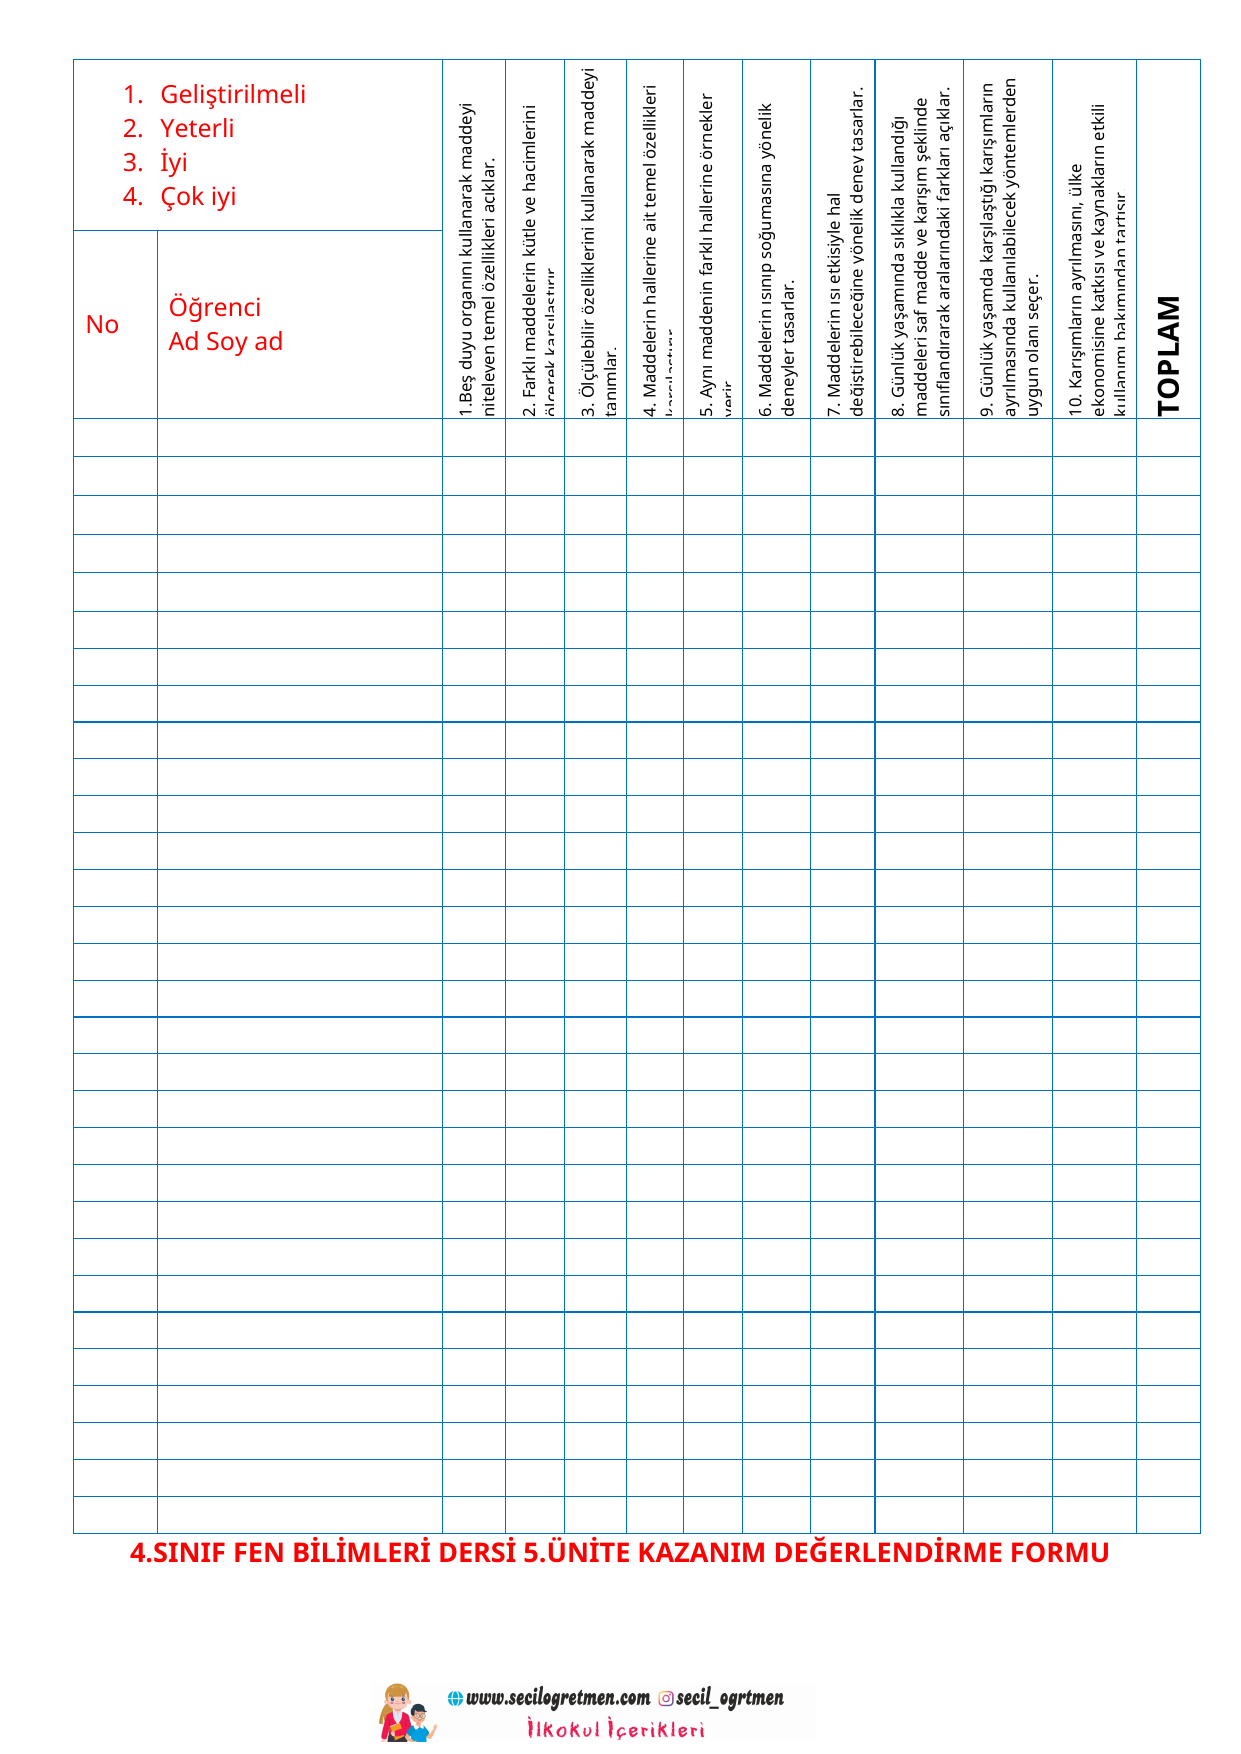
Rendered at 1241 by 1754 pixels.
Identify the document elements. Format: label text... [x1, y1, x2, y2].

table_cell [443, 573, 505, 611]
table_header 6. Maddelerin ısınıp soğumasına yönelik deneyler tasarlar. [743, 60, 810, 417]
table_cell [74, 1276, 157, 1311]
table_cell [158, 833, 442, 869]
table_cell [964, 723, 1052, 758]
table_cell [964, 1497, 1052, 1533]
table_cell [811, 1313, 874, 1348]
table_cell [743, 649, 810, 684]
table_cell [1137, 1202, 1200, 1238]
table_header 9. Günlük yaşamda karşılaştığı karışımların ayrılmasında kullanılabilecek yöntemlerden uygun olanı seçer. [964, 60, 1052, 417]
table_cell [565, 907, 626, 943]
table_cell [743, 907, 810, 943]
table_cell [158, 1239, 442, 1274]
table_cell [158, 573, 442, 611]
table_cell [506, 1091, 564, 1127]
table_cell [876, 1202, 963, 1238]
table_cell [684, 833, 742, 869]
table_cell [876, 1128, 963, 1164]
table_cell [627, 833, 683, 869]
table_cell [1137, 796, 1200, 832]
table_cell [811, 1349, 874, 1385]
table_cell [565, 1276, 626, 1311]
table_cell [964, 907, 1052, 943]
table_cell [1053, 1239, 1136, 1274]
table_cell [1137, 419, 1200, 456]
table_cell [506, 419, 564, 456]
table_cell [743, 612, 810, 648]
table_cell [443, 1349, 505, 1385]
table_cell [443, 1239, 505, 1274]
table_cell [743, 1239, 810, 1274]
table_cell [876, 1018, 963, 1053]
table_cell [443, 1423, 505, 1459]
table_cell [158, 1091, 442, 1127]
table_cell [74, 1423, 157, 1459]
table_cell [158, 1128, 442, 1164]
table_cell [627, 649, 683, 684]
table_cell [74, 833, 157, 869]
table_cell [443, 723, 505, 758]
table_cell [506, 1054, 564, 1090]
table_cell [565, 496, 626, 533]
table_cell [876, 833, 963, 869]
table_cell [1137, 1349, 1200, 1385]
table_cell [1053, 1091, 1136, 1127]
table_cell [74, 457, 157, 495]
table_cell [743, 723, 810, 758]
table_cell [627, 535, 683, 572]
table_cell [506, 1460, 564, 1496]
table_cell [743, 1054, 810, 1090]
table_cell [1137, 981, 1200, 1016]
table_cell [964, 870, 1052, 906]
table_cell [811, 1165, 874, 1201]
table_cell [876, 1497, 963, 1533]
table_cell [743, 1165, 810, 1201]
table_cell [443, 419, 505, 456]
table_cell [158, 907, 442, 943]
table_cell [743, 944, 810, 979]
table_cell [443, 907, 505, 943]
table_cell [684, 1423, 742, 1459]
table_cell [506, 1313, 564, 1348]
table_cell [627, 457, 683, 495]
table_cell [627, 1128, 683, 1164]
table_cell [158, 1276, 442, 1311]
table_cell [876, 1386, 963, 1422]
table_cell [876, 1276, 963, 1311]
table_cell [565, 1313, 626, 1348]
table_cell [811, 1202, 874, 1238]
table_cell [743, 1423, 810, 1459]
table_cell [627, 686, 683, 721]
table_cell [74, 1349, 157, 1385]
table_cell [684, 535, 742, 572]
table_cell [443, 649, 505, 684]
table_cell [158, 612, 442, 648]
table_cell [74, 1018, 157, 1053]
table_cell [743, 1091, 810, 1127]
table_cell [74, 419, 157, 456]
table_cell [158, 1313, 442, 1348]
table_cell [811, 723, 874, 758]
table_cell [565, 723, 626, 758]
table_cell [743, 1386, 810, 1422]
table_cell [811, 1239, 874, 1274]
table_cell [506, 1128, 564, 1164]
table_cell [811, 419, 874, 456]
table_cell [74, 981, 157, 1016]
table_cell [565, 944, 626, 979]
table_cell [811, 796, 874, 832]
table_cell [684, 419, 742, 456]
table_cell [74, 1165, 157, 1201]
table_cell [565, 796, 626, 832]
table_cell [811, 981, 874, 1016]
table_cell [684, 981, 742, 1016]
table_cell [443, 1497, 505, 1533]
table_cell [506, 612, 564, 648]
table_cell [876, 870, 963, 906]
table_cell [964, 419, 1052, 456]
table_cell [74, 1202, 157, 1238]
table_cell [811, 870, 874, 906]
table_header 1.Beş duyu organını kullanarak maddeyi niteleyen temel özellikleri açıklar. [443, 60, 505, 417]
table_header 10. Karışımların ayrılmasını, ülke ekonomisine katkısı ve kaynakların etkili kullanımı bakımından tartışır. [1053, 60, 1136, 417]
table_cell [627, 1497, 683, 1533]
table_cell [964, 1349, 1052, 1385]
table_cell [565, 612, 626, 648]
table_cell [1053, 612, 1136, 648]
table_cell [811, 686, 874, 721]
table_cell [811, 1018, 874, 1053]
table_cell [1053, 1313, 1136, 1348]
table_cell [964, 1313, 1052, 1348]
table_cell [811, 833, 874, 869]
table_cell [684, 573, 742, 611]
table_cell [1053, 1054, 1136, 1090]
table_cell [876, 496, 963, 533]
table_cell [443, 981, 505, 1016]
table_cell [811, 907, 874, 943]
table_cell [158, 535, 442, 572]
table_cell [964, 1054, 1052, 1090]
table_cell [1137, 535, 1200, 572]
table_cell [684, 649, 742, 684]
table_cell [443, 1313, 505, 1348]
table_cell [1053, 573, 1136, 611]
table_cell [627, 759, 683, 795]
table_cell [1053, 1202, 1136, 1238]
table_cell [506, 1202, 564, 1238]
table_cell [1053, 723, 1136, 758]
table_cell [811, 1497, 874, 1533]
table_cell [627, 1276, 683, 1311]
table_cell [506, 1497, 564, 1533]
table_cell [1053, 496, 1136, 533]
table_cell [443, 759, 505, 795]
table_cell [443, 944, 505, 979]
table_cell [158, 1460, 442, 1496]
table_cell [1053, 833, 1136, 869]
table_cell [565, 1165, 626, 1201]
table_cell [1137, 1165, 1200, 1201]
table_cell [74, 1313, 157, 1348]
table_cell [743, 419, 810, 456]
table_cell [743, 1349, 810, 1385]
table_cell [1137, 1018, 1200, 1053]
table_cell [1053, 1165, 1136, 1201]
table_cell [443, 1054, 505, 1090]
table_cell [443, 612, 505, 648]
table_cell [443, 1276, 505, 1311]
table_cell [811, 1423, 874, 1459]
table_cell [443, 1091, 505, 1127]
table_cell [1137, 1386, 1200, 1422]
table_cell [627, 1460, 683, 1496]
table_cell [876, 649, 963, 684]
table_cell [1053, 1386, 1136, 1422]
table_cell [627, 1423, 683, 1459]
table_cell [811, 944, 874, 979]
table_cell [506, 535, 564, 572]
table_cell [506, 1349, 564, 1385]
table_cell [506, 686, 564, 721]
table_cell [876, 1091, 963, 1127]
table_cell [1137, 1239, 1200, 1274]
table_cell [811, 573, 874, 611]
table_cell [158, 686, 442, 721]
table_cell [1137, 1423, 1200, 1459]
table_cell [743, 833, 810, 869]
table_cell [964, 944, 1052, 979]
table_cell [964, 1165, 1052, 1201]
table_cell [627, 1202, 683, 1238]
table_cell [964, 833, 1052, 869]
table_cell [876, 796, 963, 832]
table_cell [565, 535, 626, 572]
table_cell [74, 496, 157, 533]
table_cell [743, 981, 810, 1016]
table_cell [627, 723, 683, 758]
table_cell [1053, 419, 1136, 456]
table_cell [1137, 649, 1200, 684]
table_cell [876, 1165, 963, 1201]
table_cell [1053, 1423, 1136, 1459]
table_cell [684, 796, 742, 832]
table_cell [743, 496, 810, 533]
table_cell [506, 1276, 564, 1311]
table_cell [1053, 981, 1136, 1016]
table_cell [565, 1386, 626, 1422]
table_cell [1053, 1276, 1136, 1311]
table_cell [684, 1239, 742, 1274]
table_cell [158, 1349, 442, 1385]
table_cell [876, 1423, 963, 1459]
table_cell [684, 1497, 742, 1533]
table_cell [565, 1349, 626, 1385]
table_cell [158, 944, 442, 979]
table_cell [1137, 870, 1200, 906]
table_cell [506, 457, 564, 495]
table_cell [964, 1239, 1052, 1274]
table_cell [876, 1313, 963, 1348]
table_cell [627, 1386, 683, 1422]
table_cell [443, 535, 505, 572]
table_cell [964, 1091, 1052, 1127]
table_cell [565, 1423, 626, 1459]
table_cell [158, 1497, 442, 1533]
table_cell [158, 796, 442, 832]
table_cell [964, 535, 1052, 572]
table_cell [506, 1018, 564, 1053]
table_cell [876, 457, 963, 495]
table_cell [443, 833, 505, 869]
table_cell [876, 1349, 963, 1385]
table_cell [811, 612, 874, 648]
table_cell [506, 1386, 564, 1422]
table_cell [627, 612, 683, 648]
table_cell [443, 1386, 505, 1422]
table_header Geliştirilmeli Yeterli İyi Çok iyi [74, 60, 442, 230]
table_cell [627, 796, 683, 832]
table_cell [506, 573, 564, 611]
table_cell [158, 1054, 442, 1090]
table_cell [743, 1018, 810, 1053]
table_cell [443, 496, 505, 533]
table_cell [565, 1054, 626, 1090]
table_cell [876, 759, 963, 795]
table_cell [74, 1386, 157, 1422]
table_cell Öğrenci Ad Soy ad [158, 231, 442, 417]
table_cell [1137, 1128, 1200, 1164]
table_cell [1137, 1460, 1200, 1496]
table_cell [506, 944, 564, 979]
table_cell [158, 759, 442, 795]
table_cell [876, 907, 963, 943]
table_cell [1137, 457, 1200, 495]
table_cell [1053, 649, 1136, 684]
table_cell [158, 457, 442, 495]
table_cell [811, 457, 874, 495]
table_cell [1053, 796, 1136, 832]
table_cell [684, 1349, 742, 1385]
table_cell [684, 612, 742, 648]
table_cell [743, 535, 810, 572]
table_header 2. Farklı maddelerin kütle ve hacimlerini ölçerek karşılaştırır. [506, 60, 564, 417]
table_cell [684, 870, 742, 906]
table_cell [565, 1018, 626, 1053]
table_cell [565, 759, 626, 795]
table_cell [158, 981, 442, 1016]
table_cell [684, 686, 742, 721]
table_cell [443, 686, 505, 721]
table_cell [1137, 1054, 1200, 1090]
table_cell [506, 723, 564, 758]
table_cell [1053, 457, 1136, 495]
table_cell [158, 649, 442, 684]
table_cell [627, 870, 683, 906]
table_cell [506, 1165, 564, 1201]
table_header 8. Günlük yaşamında sıklıkla kullandığı maddeleri saf madde ve karışım şeklinde sınıflandırarak aralarındaki farkları açıklar. [876, 60, 963, 417]
table_cell [74, 1091, 157, 1127]
table_cell [506, 496, 564, 533]
table_cell [565, 833, 626, 869]
table_cell [627, 1054, 683, 1090]
table_cell [811, 1276, 874, 1311]
table_cell [158, 419, 442, 456]
table_cell [811, 496, 874, 533]
table_cell [565, 1202, 626, 1238]
table_cell [627, 573, 683, 611]
table_cell [743, 870, 810, 906]
table_cell [1137, 1091, 1200, 1127]
table_cell [627, 1018, 683, 1053]
table_cell [684, 1386, 742, 1422]
table_cell [684, 1313, 742, 1348]
table_cell [1053, 1460, 1136, 1496]
table_cell [811, 1460, 874, 1496]
table_cell [443, 1128, 505, 1164]
table_cell [158, 1386, 442, 1422]
table_cell [811, 649, 874, 684]
table_header 3. Ölçülebilir özelliklerini kullanarak maddeyi tanımlar. [565, 60, 626, 417]
table_cell [1137, 1497, 1200, 1533]
table_cell [743, 457, 810, 495]
table_cell [158, 1202, 442, 1238]
table_cell [964, 1423, 1052, 1459]
table_cell [627, 944, 683, 979]
table_cell [743, 796, 810, 832]
table_cell [684, 1460, 742, 1496]
table_cell [1053, 907, 1136, 943]
table_cell [964, 612, 1052, 648]
table_cell [74, 1128, 157, 1164]
table_cell [684, 1202, 742, 1238]
table_cell [158, 1018, 442, 1053]
table_cell [743, 1460, 810, 1496]
table_cell [964, 1018, 1052, 1053]
table_cell [684, 1276, 742, 1311]
table_cell [565, 870, 626, 906]
table_cell [443, 1460, 505, 1496]
table_cell [811, 1128, 874, 1164]
table_cell [743, 573, 810, 611]
table_cell [74, 907, 157, 943]
table_cell [1053, 759, 1136, 795]
picture [371, 1682, 816, 1742]
table_cell [158, 496, 442, 533]
table_cell [964, 1460, 1052, 1496]
table_cell [74, 870, 157, 906]
table_cell [1053, 686, 1136, 721]
table_cell [74, 1054, 157, 1090]
table_cell [506, 1239, 564, 1274]
table_cell [684, 1018, 742, 1053]
table_cell [506, 1423, 564, 1459]
table_cell [743, 1276, 810, 1311]
table_cell [964, 1386, 1052, 1422]
table_cell [876, 419, 963, 456]
table_cell [627, 981, 683, 1016]
table_cell [627, 1239, 683, 1274]
table_cell [811, 1054, 874, 1090]
table_cell [964, 573, 1052, 611]
table_cell [1053, 870, 1136, 906]
table_cell [684, 1091, 742, 1127]
table_cell [684, 1054, 742, 1090]
text 4.SINIF FEN BİLİMLERİ DERSİ 5.ÜNİTE KAZANIM DEĞERLENDİRME FORMU [74, 1534, 1167, 1571]
table_cell [74, 573, 157, 611]
table_cell [565, 573, 626, 611]
table_cell [684, 496, 742, 533]
table_cell [1137, 723, 1200, 758]
table_cell [964, 457, 1052, 495]
table_cell [627, 419, 683, 456]
table_cell [811, 759, 874, 795]
table_header 5. Aynı maddenin farklı hallerine örnekler verir. [684, 60, 742, 417]
table_cell [1137, 1276, 1200, 1311]
table_cell [74, 759, 157, 795]
table_cell [627, 1349, 683, 1385]
table_cell [743, 759, 810, 795]
table_cell [1137, 612, 1200, 648]
table_cell [506, 649, 564, 684]
table_cell [876, 1054, 963, 1090]
table_cell [74, 686, 157, 721]
table_cell [1053, 1018, 1136, 1053]
table_cell [74, 944, 157, 979]
table_cell [565, 649, 626, 684]
table_cell [876, 723, 963, 758]
table_cell [684, 1165, 742, 1201]
table_cell [876, 981, 963, 1016]
table_cell [158, 870, 442, 906]
table_cell [1053, 1128, 1136, 1164]
table_cell [876, 573, 963, 611]
table_cell [506, 833, 564, 869]
table_cell [565, 981, 626, 1016]
table_cell [1053, 944, 1136, 979]
table_cell [627, 496, 683, 533]
table_cell [964, 649, 1052, 684]
table_cell [506, 759, 564, 795]
table_cell [964, 1202, 1052, 1238]
table_cell [964, 1276, 1052, 1311]
table_cell [627, 907, 683, 943]
table_cell [684, 907, 742, 943]
table_cell [443, 1018, 505, 1053]
table_cell [811, 1386, 874, 1422]
table_cell [506, 870, 564, 906]
table_cell [74, 1460, 157, 1496]
table_cell [506, 796, 564, 832]
table_cell [1137, 759, 1200, 795]
table_cell [743, 1128, 810, 1164]
table_cell [1137, 686, 1200, 721]
table_cell [964, 759, 1052, 795]
table_cell [627, 1313, 683, 1348]
table_cell [1137, 496, 1200, 533]
table_cell [443, 1202, 505, 1238]
table_cell [74, 612, 157, 648]
table_header 4. Maddelerin hallerine ait temel özellikleri karşılaştırır. [627, 60, 683, 417]
table_cell [74, 1497, 157, 1533]
table_cell [506, 907, 564, 943]
table_cell [876, 612, 963, 648]
table_cell [1137, 1313, 1200, 1348]
table_cell [684, 457, 742, 495]
table_cell [743, 1202, 810, 1238]
table_cell [1053, 1497, 1136, 1533]
table_cell [565, 1128, 626, 1164]
table_cell [565, 457, 626, 495]
table_cell [1053, 535, 1136, 572]
table_cell [565, 1460, 626, 1496]
table_cell [684, 759, 742, 795]
table_cell [565, 1239, 626, 1274]
table_cell [964, 496, 1052, 533]
table_cell [443, 1165, 505, 1201]
table_cell [684, 944, 742, 979]
table_cell [876, 686, 963, 721]
table_cell [743, 1313, 810, 1348]
table_cell [1137, 907, 1200, 943]
table_cell [811, 1091, 874, 1127]
table_cell [443, 457, 505, 495]
table_cell [1137, 573, 1200, 611]
table_cell [74, 649, 157, 684]
table_cell [964, 796, 1052, 832]
table_cell [684, 1128, 742, 1164]
table_cell [443, 870, 505, 906]
table_cell [876, 1239, 963, 1274]
table_cell [876, 535, 963, 572]
table_cell [74, 1239, 157, 1274]
table_cell [876, 1460, 963, 1496]
table_cell [1137, 833, 1200, 869]
table_cell [1053, 1349, 1136, 1385]
table_cell [876, 944, 963, 979]
table_cell [964, 1128, 1052, 1164]
table_cell [506, 981, 564, 1016]
table_cell [964, 686, 1052, 721]
table_cell [565, 686, 626, 721]
table_cell [565, 1497, 626, 1533]
table_cell [627, 1091, 683, 1127]
table_cell [74, 535, 157, 572]
table_cell No [74, 231, 157, 417]
table_cell [1137, 944, 1200, 979]
table_cell [158, 1165, 442, 1201]
table_cell [565, 419, 626, 456]
table_cell [565, 1091, 626, 1127]
table_cell [74, 723, 157, 758]
table_header 7. Maddelerin ısı etkisiyle hal değiştirebileceğine yönelik deney tasarlar. [811, 60, 874, 417]
table_cell [74, 796, 157, 832]
table_cell [158, 1423, 442, 1459]
table_header TOPLAM [1137, 60, 1200, 417]
table_cell [443, 796, 505, 832]
table_cell [964, 981, 1052, 1016]
table_cell [743, 1497, 810, 1533]
table_cell [743, 686, 810, 721]
table_cell [811, 535, 874, 572]
table_cell [627, 1165, 683, 1201]
table_cell [158, 723, 442, 758]
table_cell [684, 723, 742, 758]
